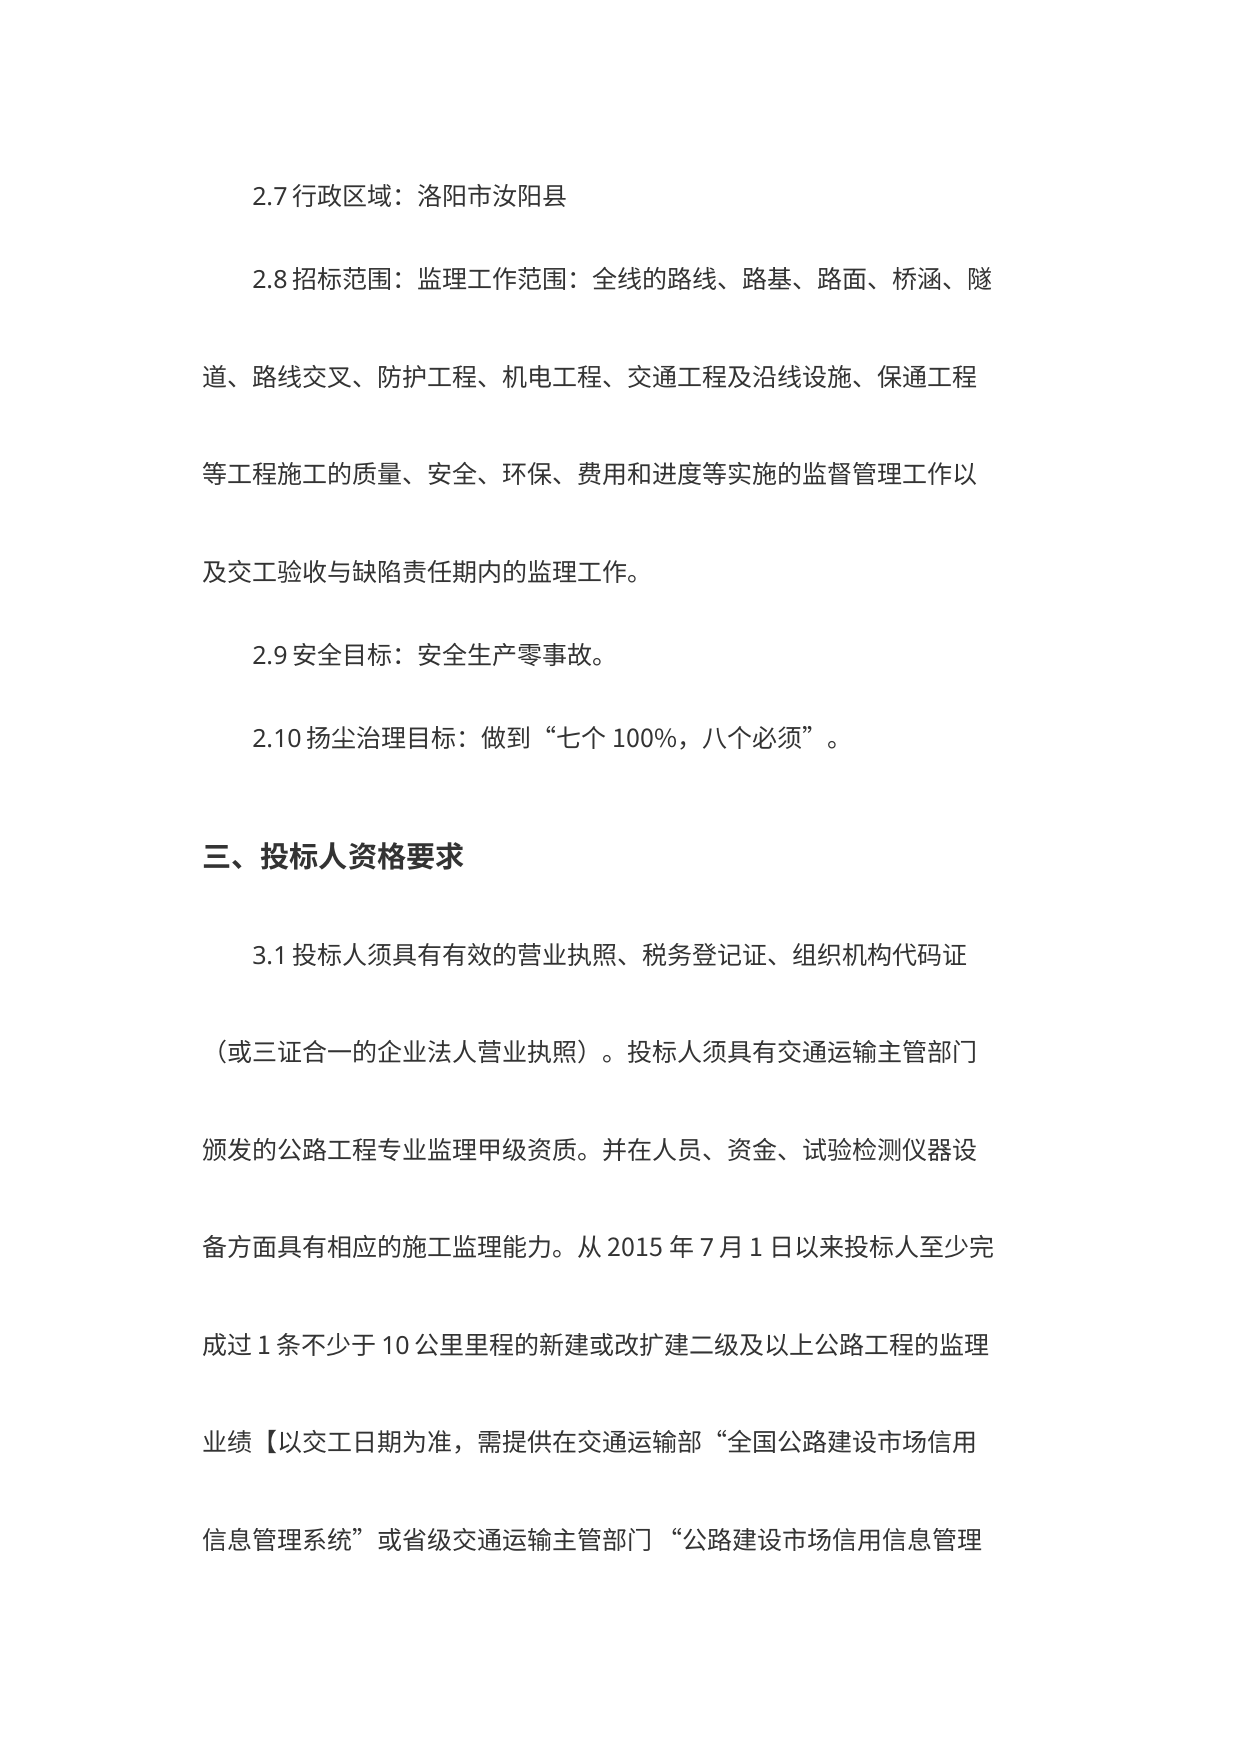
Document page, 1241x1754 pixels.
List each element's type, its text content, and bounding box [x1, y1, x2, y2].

text 2.10扬尘治理目标：做到“七个 100%，八个必须”。 [202, 704, 1000, 769]
text 三、投标人资格要求 [202, 822, 1053, 887]
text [202, 921, 1000, 1571]
text 2.7行政区域：洛阳市汝阳县 [202, 162, 1000, 227]
text 2.9安全目标：安全生产零事故。 [202, 621, 1000, 686]
text 2.8招标范围：监理工作范围：全线的路线、路基、路面、桥涵、隧道、路线交叉、防护工程、机电工程、交通工程及沿线设施、保通工程等工程施工的质量、安全、环保、费用和进度等实施的监督管理工作以及交工验收与缺陷责任期内的监理工作。 [202, 245, 1000, 603]
